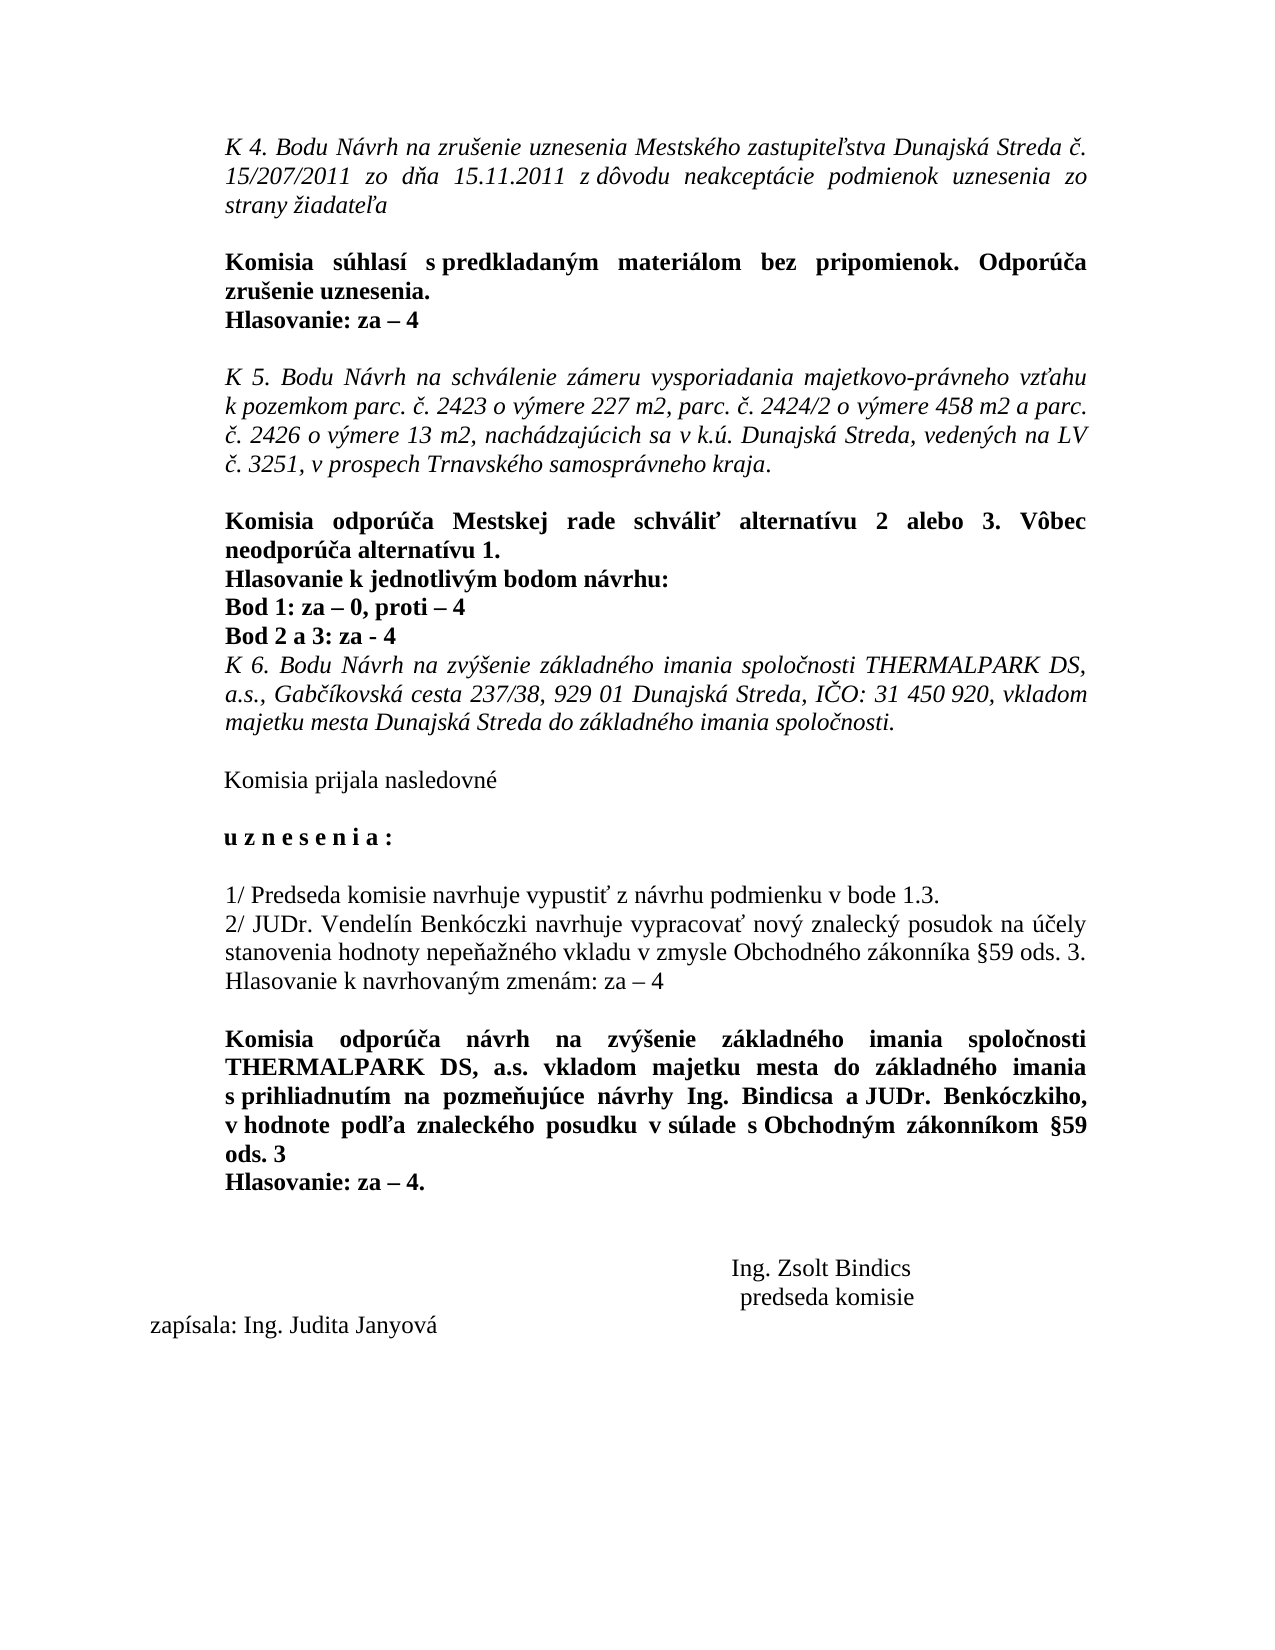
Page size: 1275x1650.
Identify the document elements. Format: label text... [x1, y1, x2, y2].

text u z n e s e n i a : [150, 822, 1087, 851]
text Hlasovanie k navrhovaným zmenám: za – 4 [225, 966, 1087, 995]
text 1/ Predseda komisie navrhuje vypustiť z návrhu podmienku v bode 1.3. [225, 880, 1087, 909]
text K 6. Bodu Návrh na zvýšenie základného imania spoločnosti THERMALPARK DS, a.s., Gabčíkovská cesta 237/38, 929 01 Dunajská Streda, IČO: 31 450 920, vkladom majetku mesta Dunajská Streda do základného imania spoločnosti. [225, 650, 1087, 736]
text Komisia odporúča Mestskej rade schváliť alternatívu 2 alebo 3. Vôbec neodporúča alternatívu 1. [225, 506, 1087, 564]
text zapísala: Ing. Judita Janyová [150, 1311, 1087, 1339]
text Komisia prijala nasledovné [150, 765, 1087, 794]
text Komisia odporúča návrh na zvýšenie základného imania spoločnosti THERMALPARK DS, a.s. vkladom majetku mesta do základného imania s prihliadnutím na pozmeňujúce návrhy Ing. Bindicsa a JUDr. Benkóczkiho, v hodnote podľa znaleckého posudku v súlade s Obchodným zákonníkom §59 ods. 3 [225, 1024, 1087, 1167]
text Hlasovanie k jednotlivým bodom návrhu: [225, 564, 1087, 592]
text K 5. Bodu Návrh na schválenie zámeru vysporiadania majetkovo-právneho vzťahu k pozemkom parc. č. 2423 o výmere 227 m2, parc. č. 2424/2 o výmere 458 m2 a parc. č. 2426 o výmere 13 m2, nachádzajúcich sa v k.ú. Dunajská Streda, vedených na LV č. 3251, v prospech Trnavského samosprávneho kraja. [225, 362, 1087, 477]
text Komisia súhlasí s predkladaným materiálom bez pripomienok. Odporúča zrušenie uznesenia. [225, 247, 1087, 305]
text Bod 2 a 3: za - 4 [225, 621, 1087, 650]
text K 4. Bodu Návrh na zrušenie uznesenia Mestského zastupiteľstva Dunajská Streda č. 15/207/2011 zo dňa 15.11.2011 z dôvodu neakceptácie podmienok uznesenia zo strany žiadateľa [225, 132, 1087, 219]
text Hlasovanie: za – 4 [225, 305, 1087, 334]
text predseda komisie [150, 1282, 1087, 1311]
text Hlasovanie: za – 4. [225, 1167, 1087, 1196]
text Bod 1: za – 0, proti – 4 [225, 592, 1087, 621]
text Ing. Zsolt Bindics [600, 1253, 1087, 1282]
text 2/ JUDr. Vendelín Benkóczki navrhuje vypracovať nový znalecký posudok na účely stanovenia hodnoty nepeňažného vkladu v zmysle Obchodného zákonníka §59 ods. 3. [225, 909, 1087, 966]
